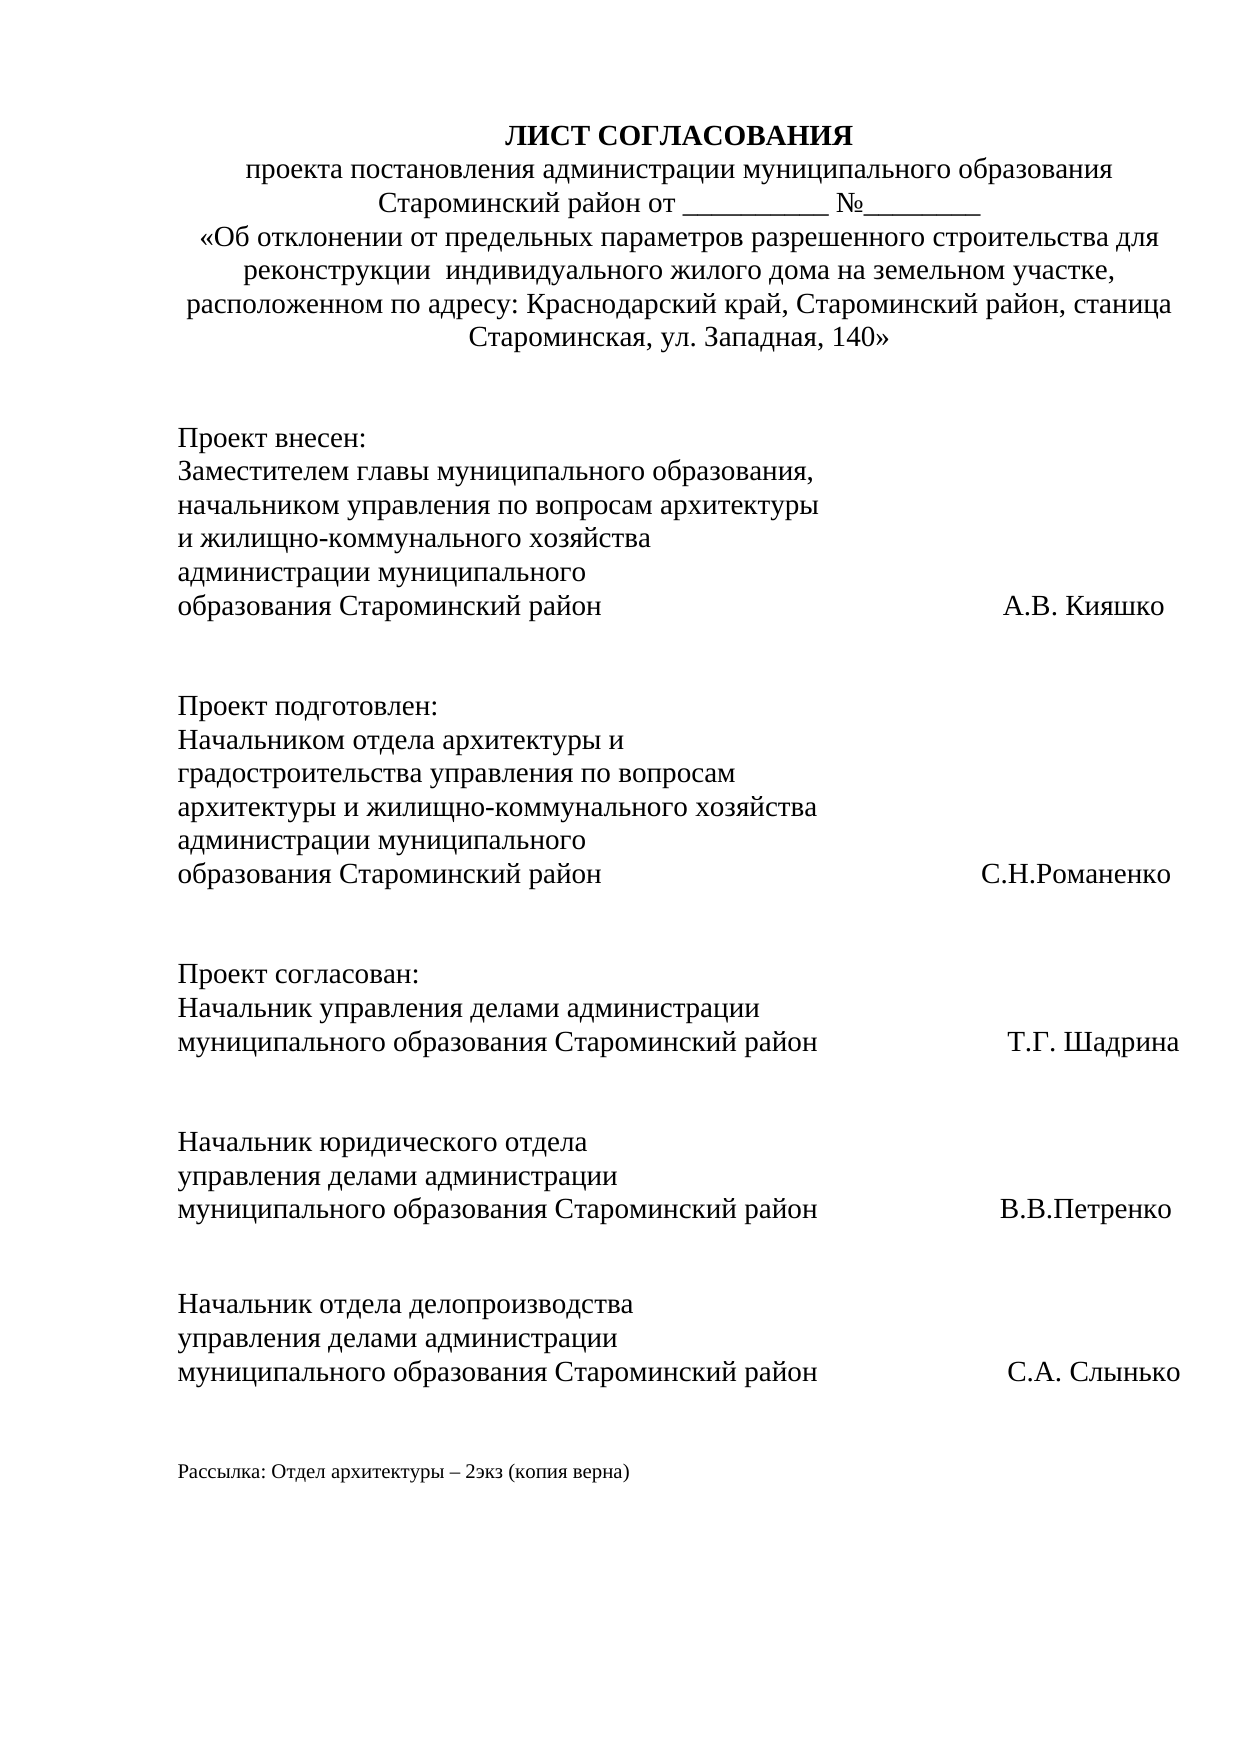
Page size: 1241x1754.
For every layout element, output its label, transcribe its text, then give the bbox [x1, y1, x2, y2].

text администрации муниципального [177, 554, 1181, 588]
text Заместителем главы муниципального образования, [177, 453, 1181, 487]
text Начальник управления делами администрации [177, 990, 1181, 1024]
text архитектуры и жилищно-коммунального хозяйства [177, 789, 1181, 822]
text Проект внесен: [177, 420, 1181, 453]
text «Об отклонении от предельных параметров разрешенного строительства для реконструкции индивидуального жилого дома на земельном участке, расположенном по адресу: Краснодарский край, Староминский район, станица Староминская, ул. Западная, 140» [177, 219, 1181, 353]
text Проект согласован: [177, 957, 1181, 990]
text образования Староминский район С.Н.Романенко [177, 856, 1181, 889]
text администрации муниципального [177, 822, 1181, 856]
text проекта постановления администрации муниципального образования [177, 152, 1181, 185]
text Староминский район от __________ №________ [177, 185, 1181, 219]
text муниципального образования Староминский район Т.Г. Шадрина [177, 1024, 1181, 1057]
text Проект подготовлен: [177, 688, 1181, 722]
text образования Староминский район А.В. Кияшко [177, 588, 1181, 621]
text управления делами администрации [177, 1320, 1181, 1354]
text начальником управления по вопросам архитектуры [177, 487, 1181, 521]
text Начальник юридического отдела [177, 1124, 1181, 1158]
text муниципального образования Староминский район С.А. Слынько [177, 1354, 1181, 1387]
text и жилищно-коммунального хозяйства [177, 521, 1181, 554]
text муниципального образования Староминский район В.В.Петренко [177, 1191, 1181, 1225]
text управления делами администрации [177, 1158, 1181, 1191]
text ЛИСТ СОГЛАСОВАНИЯ [177, 118, 1181, 152]
text Начальником отдела архитектуры и [177, 722, 1181, 755]
text Рассылка: Отдел архитектуры – 2экз (копия верна) [177, 1459, 1181, 1483]
text градостроительства управления по вопросам [177, 755, 1181, 789]
text Начальник отдела делопроизводства [177, 1287, 1181, 1320]
